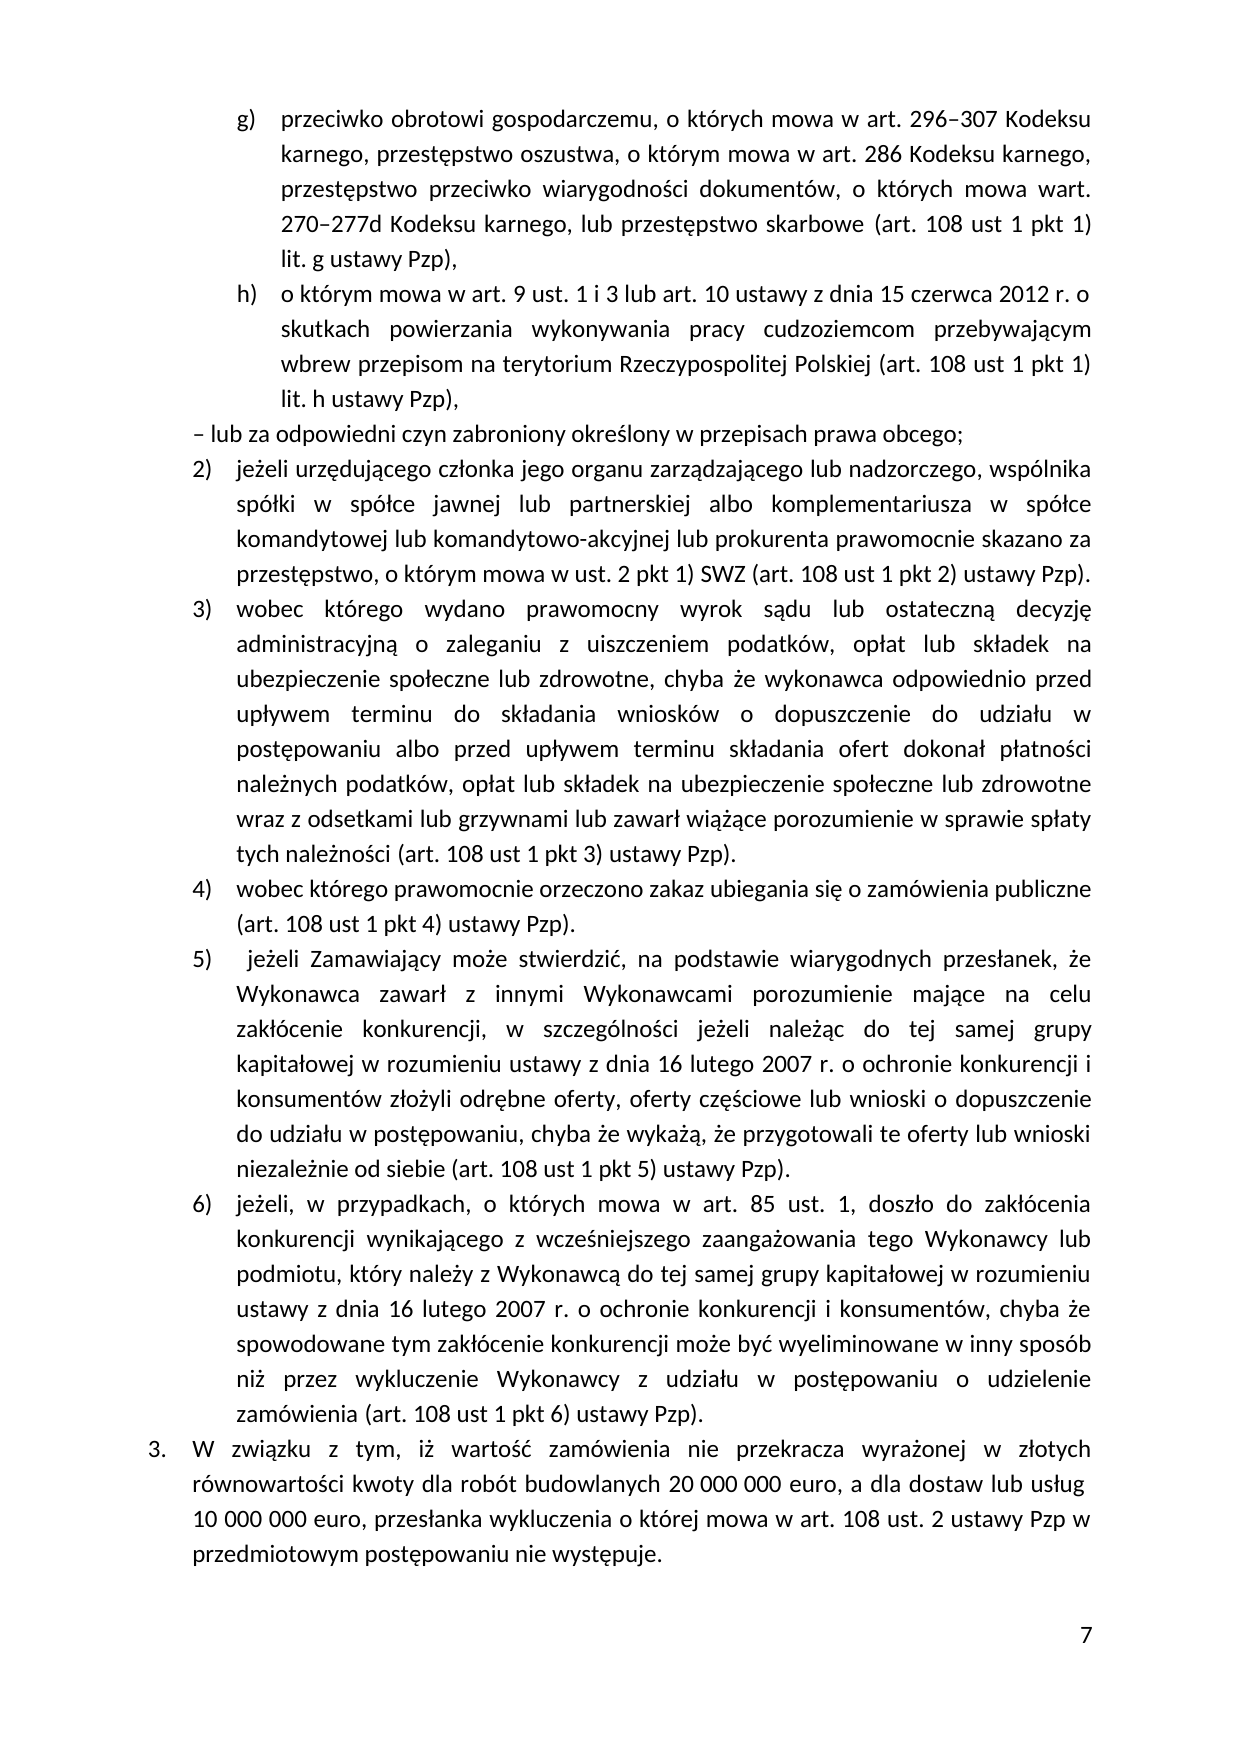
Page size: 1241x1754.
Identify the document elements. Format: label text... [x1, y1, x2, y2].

list wobec którego prawomocnie orzeczono zakaz ubiegania się o zamówienia publiczne (art. 108 ust 1 pkt 4) ustawy Pzp). [192, 873, 1093, 939]
list jeżeli Zamawiający może stwierdzić, na podstawie wiarygodnych przesłanek, że Wykonawca zawarł z innymi Wykonawcami porozumienie mające na celu zakłócenie konkurencji, w szczególności jeżeli należąc do tej samej grupy kapitałowej w rozumieniu ustawy z dnia 16 lutego 2007 r. o ochronie konkurencji i konsumentów złożyli odrębne oferty, oferty częściowe lub wnioski o dopuszczenie do udziału w postępowaniu, chyba że wykażą, że przygotowali te oferty lub wnioski niezależnie od siebie (art. 108 ust 1 pkt 5) ustawy Pzp). [192, 943, 1093, 1184]
list – lub za odpowiedni czyn zabroniony określony w przepisach prawa obcego; [192, 418, 1093, 449]
list wobec którego wydano prawomocny wyrok sądu lub ostateczną decyzję administracyjną o zaleganiu z uiszczeniem podatków, opłat lub składek na ubezpieczenie społeczne lub zdrowotne, chyba że wykonawca odpowiednio przed upływem terminu do składania wniosków o dopuszczenie do udziału w postępowaniu albo przed upływem terminu składania ofert dokonał płatności należnych podatków, opłat lub składek na ubezpieczenie społeczne lub zdrowotne wraz z odsetkami lub grzywnami lub zawarł wiążące porozumienie w sprawie spłaty tych należności (art. 108 ust 1 pkt 3) ustawy Pzp). [192, 593, 1093, 869]
list W związku z tym, iż wartość zamówienia nie przekracza wyrażonej w złotych równowartości kwoty dla robót budowlanych 20 000 000 euro, a dla dostaw lub usług 10 000 000 euro, przesłanka wykluczenia o której mowa w art. 108 ust. 2 ustawy Pzp w przedmiotowym postępowaniu nie występuje. [148, 1433, 1093, 1569]
list przeciwko obrotowi gospodarczemu, o których mowa w art. 296–307 Kodeksu karnego, przestępstwo oszustwa, o którym mowa w art. 286 Kodeksu karnego, przestępstwo przeciwko wiarygodności dokumentów, o których mowa wart. 270–277d Kodeksu karnego, lub przestępstwo skarbowe (art. 108 ust 1 pkt 1) lit. g ustawy Pzp), [237, 103, 1093, 274]
list jeżeli, w przypadkach, o których mowa w art. 85 ust. 1, doszło do zakłócenia konkurencji wynikającego z wcześniejszego zaangażowania tego Wykonawcy lub podmiotu, który należy z Wykonawcą do tej samej grupy kapitałowej w rozumieniu ustawy z dnia 16 lutego 2007 r. o ochronie konkurencji i konsumentów, chyba że spowodowane tym zakłócenie konkurencji może być wyeliminowane w inny sposób niż przez wykluczenie Wykonawcy z udziału w postępowaniu o udzielenie zamówienia (art. 108 ust 1 pkt 6) ustawy Pzp). [192, 1188, 1093, 1429]
list o którym mowa w art. 9 ust. 1 i 3 lub art. 10 ustawy z dnia 15 czerwca 2012 r. o skutkach powierzania wykonywania pracy cudzoziemcom przebywającym wbrew przepisom na terytorium Rzeczypospolitej Polskiej (art. 108 ust 1 pkt 1) lit. h ustawy Pzp), [237, 278, 1093, 414]
list jeżeli urzędującego członka jego organu zarządzającego lub nadzorczego, wspólnika spółki w spółce jawnej lub partnerskiej albo komplementariusza w spółce komandytowej lub komandytowo-akcyjnej lub prokurenta prawomocnie skazano za przestępstwo, o którym mowa w ust. 2 pkt 1) SWZ (art. 108 ust 1 pkt 2) ustawy Pzp). [192, 453, 1093, 589]
